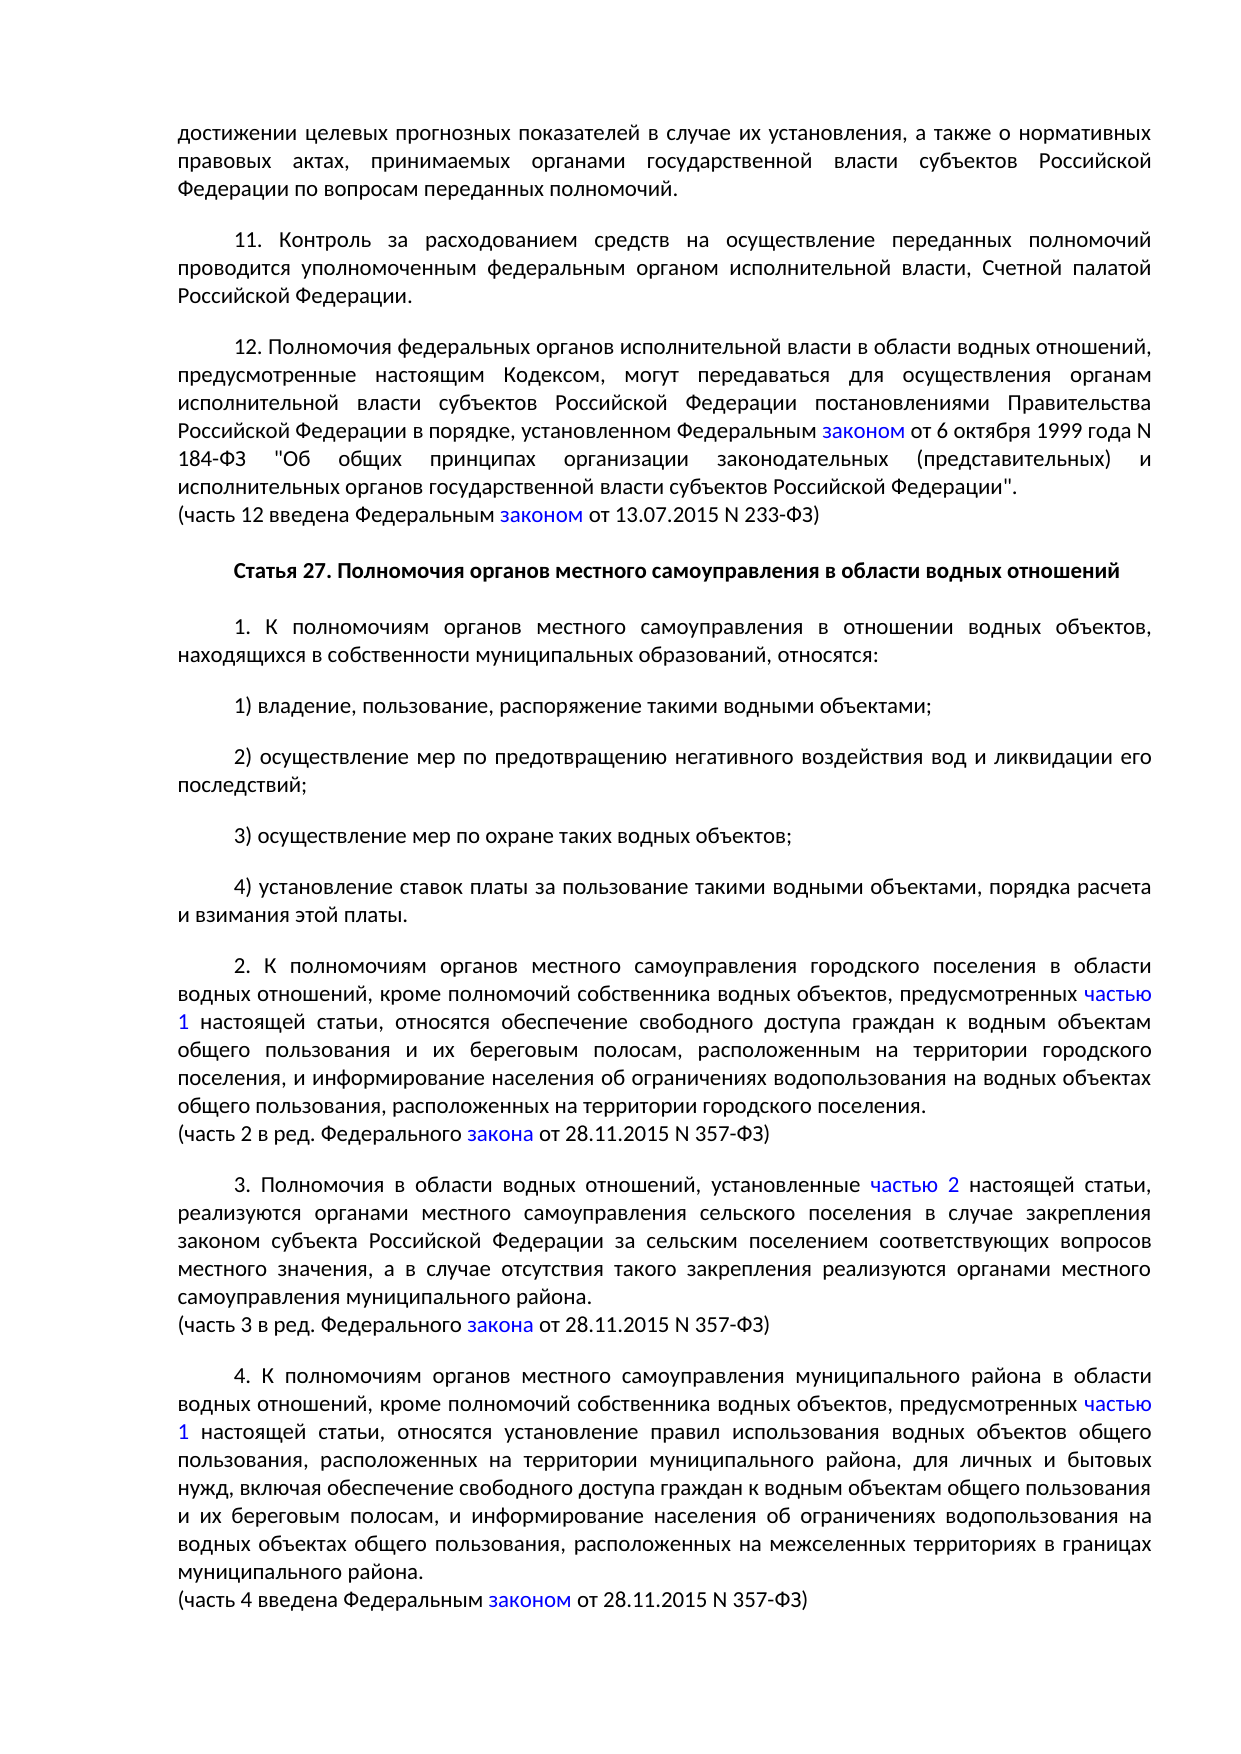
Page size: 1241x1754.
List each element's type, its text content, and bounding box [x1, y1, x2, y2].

text (часть 12 введена Федеральным законом от 13.07.2015 N 233-ФЗ) [177, 500, 1152, 528]
text (часть 3 в ред. Федерального закона от 28.11.2015 N 357-ФЗ) [177, 1310, 1152, 1338]
text 11. Контроль за расходованием средств на осуществление переданных полномочий проводится уполномоченным федеральным органом исполнительной власти, Счетной палатой Российской Федерации. [177, 225, 1152, 309]
title Статья 27. Полномочия органов местного самоуправления в области водных отношений [177, 556, 1152, 584]
text 3. Полномочия в области водных отношений, установленные частью 2 настоящей статьи, реализуются органами местного самоуправления сельского поселения в случае закрепления законом субъекта Российской Федерации за сельским поселением соответствующих вопросов местного значения, а в случае отсутствия такого закрепления реализуются органами местного самоуправления муниципального района. [177, 1170, 1152, 1310]
text 2) осуществление мер по предотвращению негативного воздействия вод и ликвидации его последствий; [177, 742, 1152, 798]
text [177, 118, 1152, 202]
text (часть 2 в ред. Федерального закона от 28.11.2015 N 357-ФЗ) [177, 1119, 1152, 1147]
text (часть 4 введена Федеральным законом от 28.11.2015 N 357-ФЗ) [177, 1585, 1152, 1613]
text 2. К полномочиям органов местного самоуправления городского поселения в области водных отношений, кроме полномочий собственника водных объектов, предусмотренных частью 1 настоящей статьи, относятся обеспечение свободного доступа граждан к водным объектам общего пользования и их береговым полосам, расположенным на территории городского поселения, и информирование населения об ограничениях водопользования на водных объектах общего пользования, расположенных на территории городского поселения. [177, 951, 1152, 1119]
text 4) установление ставок платы за пользование такими водными объектами, порядка расчета и взимания этой платы. [177, 872, 1152, 928]
text 1) владение, пользование, распоряжение такими водными объектами; [177, 691, 1152, 719]
text 4. К полномочиям органов местного самоуправления муниципального района в области водных отношений, кроме полномочий собственника водных объектов, предусмотренных частью 1 настоящей статьи, относятся установление правил использования водных объектов общего пользования, расположенных на территории муниципального района, для личных и бытовых нужд, включая обеспечение свободного доступа граждан к водным объектам общего пользования и их береговым полосам, и информирование населения об ограничениях водопользования на водных объектах общего пользования, расположенных на межселенных территориях в границах муниципального района. [177, 1361, 1152, 1585]
text 12. Полномочия федеральных органов исполнительной власти в области водных отношений, предусмотренные настоящим Кодексом, могут передаваться для осуществления органам исполнительной власти субъектов Российской Федерации постановлениями Правительства Российской Федерации в порядке, установленном Федеральным законом от 6 октября 1999 года N 184-ФЗ "Об общих принципах организации законодательных (представительных) и исполнительных органов государственной власти субъектов Российской Федерации". [177, 332, 1152, 500]
text 1. К полномочиям органов местного самоуправления в отношении водных объектов, находящихся в собственности муниципальных образований, относятся: [177, 612, 1152, 668]
text 3) осуществление мер по охране таких водных объектов; [177, 821, 1152, 849]
